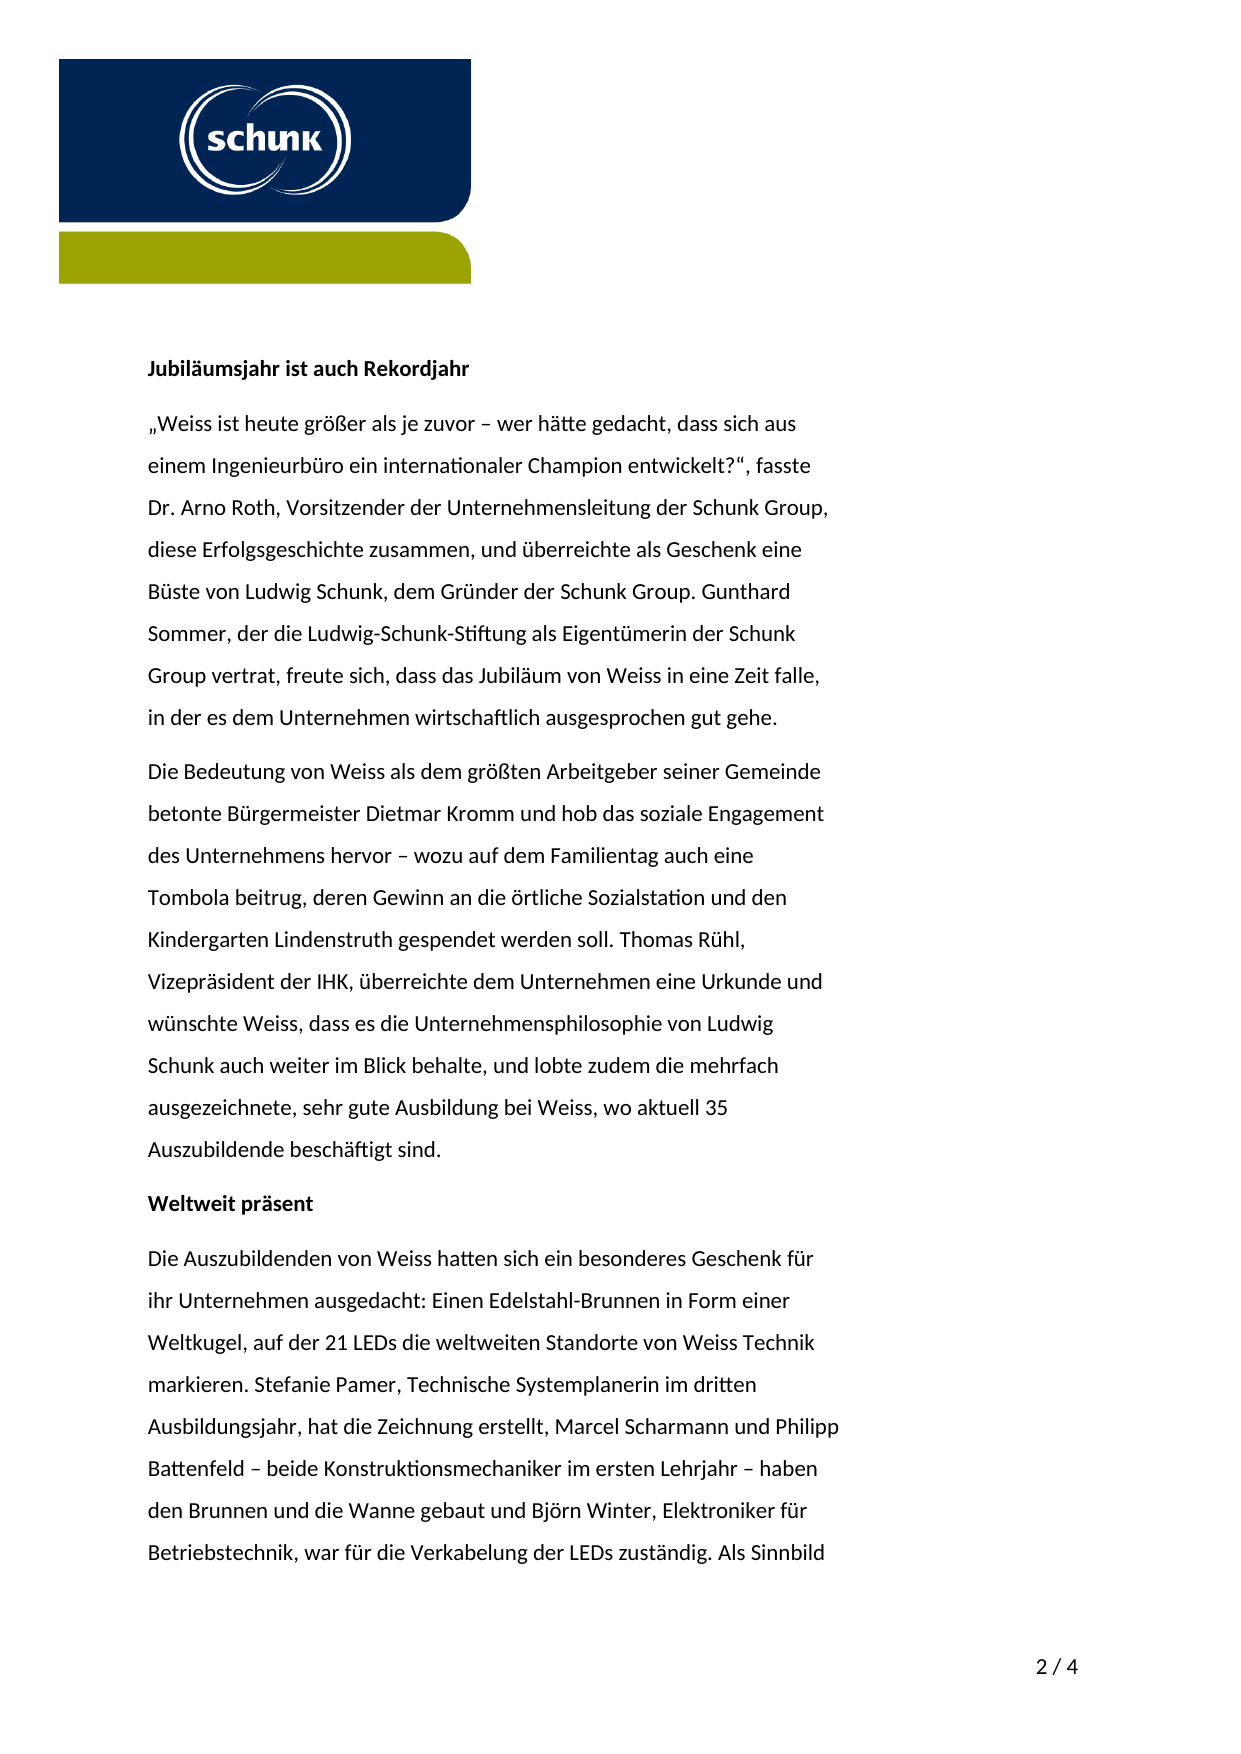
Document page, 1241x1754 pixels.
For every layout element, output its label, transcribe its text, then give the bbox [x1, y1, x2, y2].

text „Weiss ist heute größer als je zuvor – wer hätte gedacht, dass sich aus einem Ingenieurbüro ein internationaler Champion entwickelt?“, fasste Dr. Arno Roth, Vorsitzender der Unternehmensleitung der Schunk Group, diese Erfolgsgeschichte zusammen, und überreichte als Geschenk eine Büste von Ludwig Schunk, dem Gründer der Schunk Group. Gunthard Sommer, der die Ludwig-Schunk-Stiftung als Eigentümerin der Schunk Group vertrat, freute sich, dass das Jubiläum von Weiss in eine Zeit falle, in der es dem Unternehmen wirtschaftlich ausgesprochen gut gehe. [148, 409, 842, 731]
text Die Bedeutung von Weiss als dem größten Arbeitgeber seiner Gemeinde betonte Bürgermeister Dietmar Kromm und hob das soziale Engagement des Unternehmens hervor – wozu auf dem Familientag auch eine Tombola beitrug, deren Gewinn an die örtliche Sozialstation und den Kindergarten Lindenstruth gespendet werden soll. Thomas Rühl, Vizepräsident der IHK, überreichte dem Unternehmen eine Urkunde und wünschte Weiss, dass es die Unternehmensphilosophie von Ludwig Schunk auch weiter im Blick behalte, und lobte zudem die mehrfach ausgezeichnete, sehr gute Ausbildung bei Weiss, wo aktuell 35 Auszubildende beschäftigt sind. [148, 757, 842, 1163]
text Weltweit präsent [148, 1189, 842, 1218]
text Jubiläumsjahr ist auch Rekordjahr [148, 354, 842, 382]
picture [59, 59, 483, 289]
